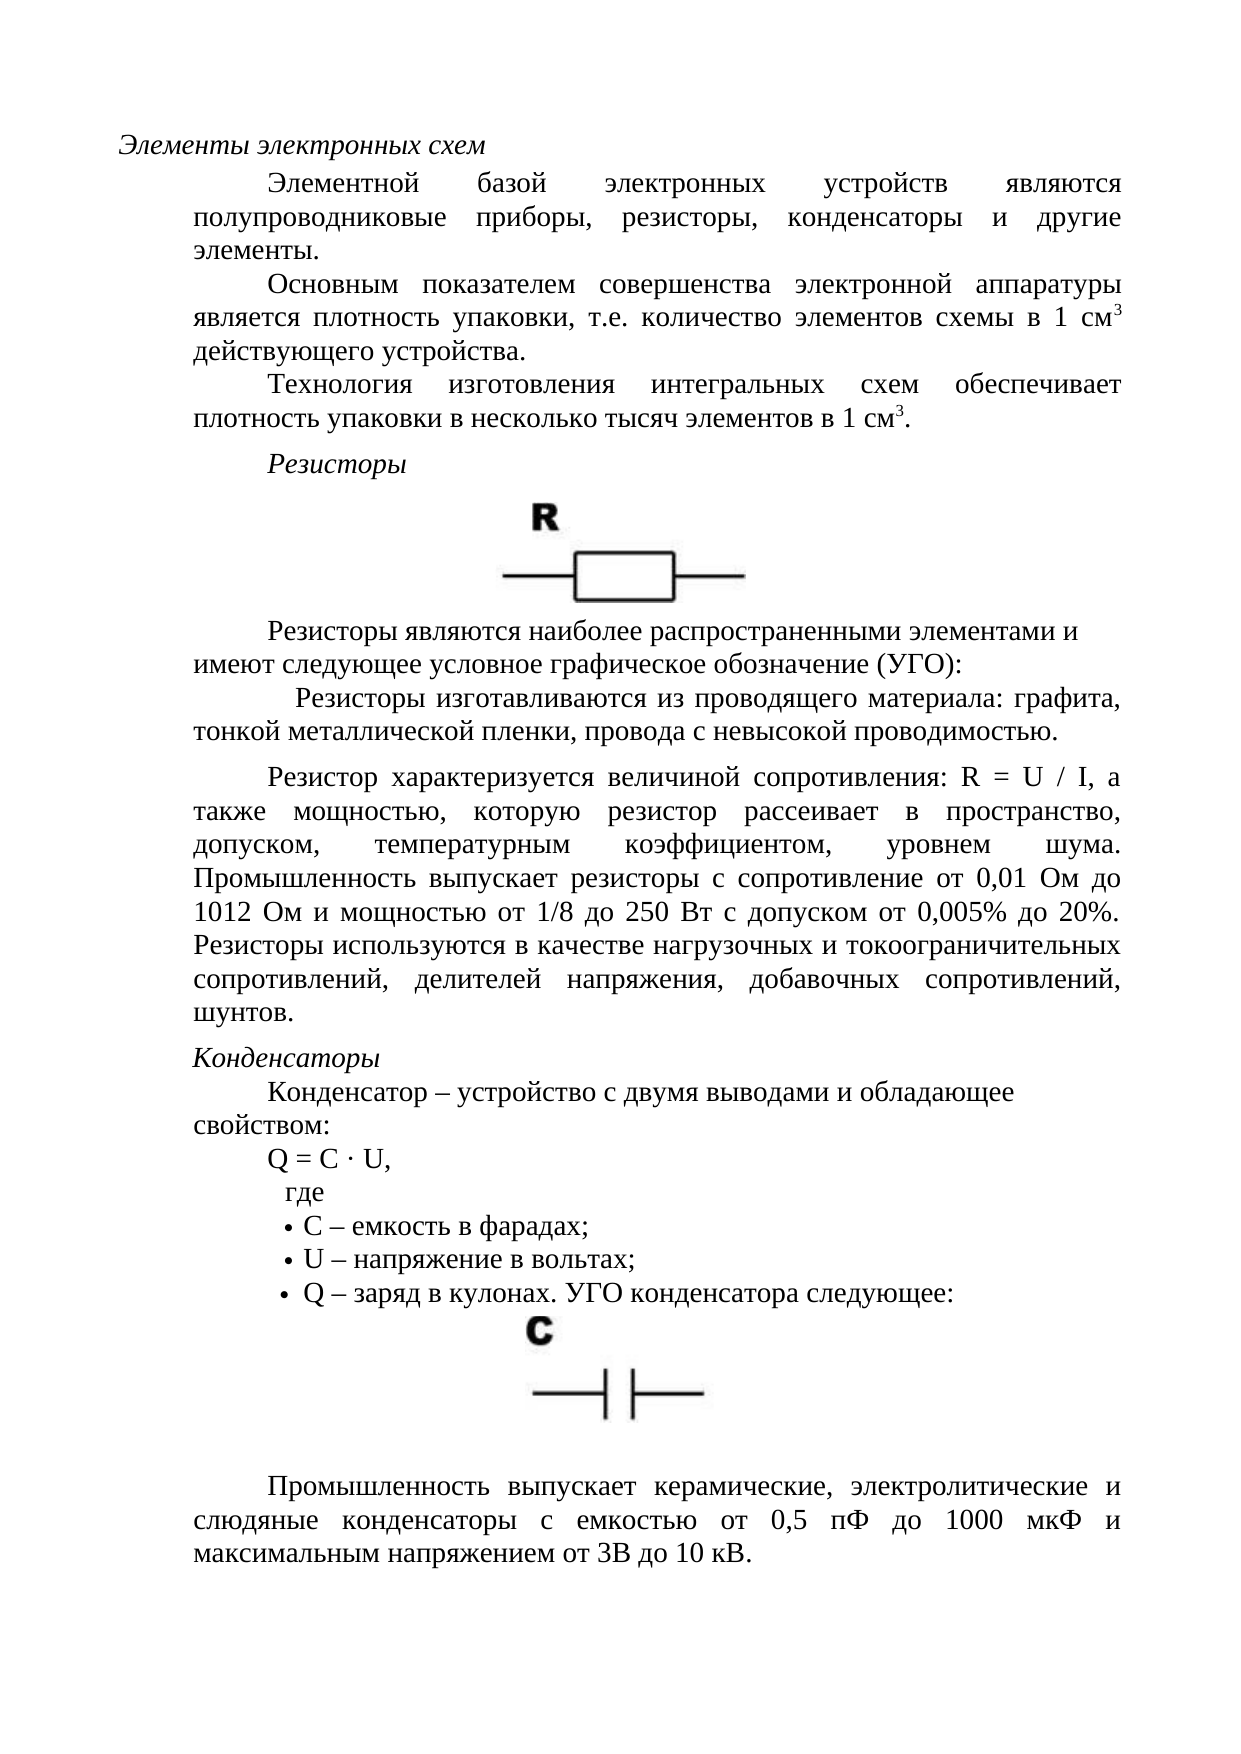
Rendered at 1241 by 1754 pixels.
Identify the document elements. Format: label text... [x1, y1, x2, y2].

text Резисторы являются наиболее распространенными элементами и имеют следующее условное графическое обозначение (УГО): [193, 490, 1122, 680]
text Конденсатор – устройство с двумя выводами и обладающее свойством: [193, 1074, 1122, 1141]
text Основным показателем совершенства электронной аппаратуры является плотность упаковки, т.е. количество элементов схемы в 1 см3 действующего устройства. [193, 266, 1122, 367]
subtitle Конденсаторы [192, 1040, 1122, 1074]
picture [495, 502, 746, 603]
text Элементной базой электронных устройств являются полупроводниковые приборы, резисторы, конденсаторы и другие элементы. [193, 165, 1122, 266]
list U – напряжение в вольтах; [285, 1242, 1122, 1275]
list С – емкость в фарадах; [285, 1208, 1122, 1242]
list Q – заряд в кулонах. УГО конденсатора следующее: [118, 1275, 1122, 1309]
subtitle Резисторы [193, 446, 1004, 480]
picture [525, 1316, 714, 1423]
text Резисторы изготавливаются из проводящего материала: графита, тонкой металлической пленки, провода с невысокой проводимостью. [193, 680, 1122, 747]
text где [285, 1174, 1122, 1208]
subtitle Элементы электронных схем [118, 127, 1122, 161]
text Резистор характеризуется величиной сопротивления: R = U / I, а также мощностью, которую резистор рассеивает в пространство, допуском, температурным коэффициентом, уровнем шума. Промышленность выпускает резисторы с сопротивление от 0,01 Ом до 1012 Ом и мощностью от 1/8 до 250 Вт с допуском от 0,005% до 20%. Резисторы используются в качестве нагрузочных и токоограничительных сопротивлений, делителей напряжения, добавочных сопротивлений, шунтов. [193, 759, 1122, 1028]
text Промышленность выпускает керамические, электролитические и слюдяные конденсаторы с емкостью от 0,5 пФ до 1000 мкФ и максимальным напряжением от 3В до 10 кВ. [193, 1468, 1122, 1569]
text Q = C · U, [193, 1141, 1122, 1174]
text Технология изготовления интегральных схем обеспечивает плотность упаковки в несколько тысяч элементов в 1 см3. [193, 367, 1122, 434]
